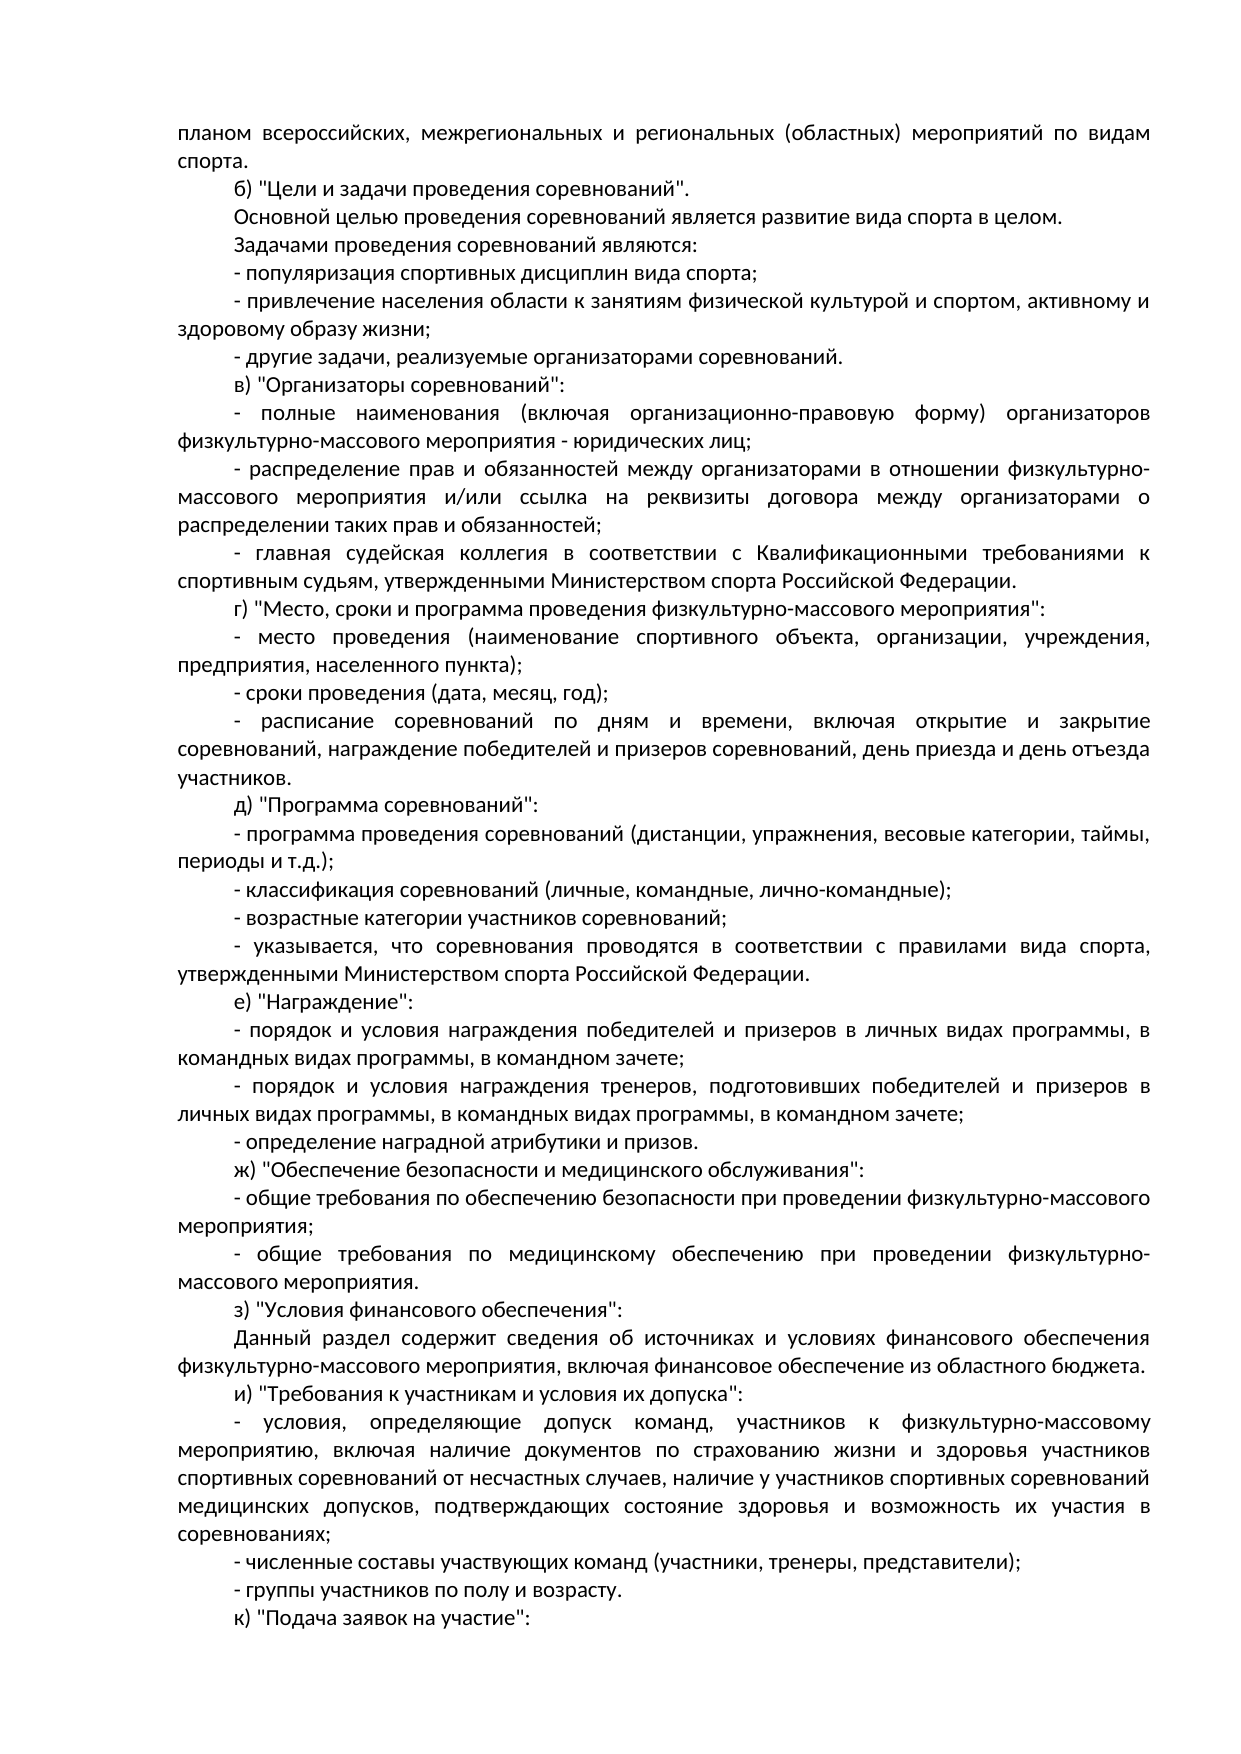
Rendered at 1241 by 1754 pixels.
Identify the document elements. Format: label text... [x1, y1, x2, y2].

text - порядок и условия награждения тренеров, подготовивших победителей и призеров в личных видах программы, в командных видах программы, в командном зачете; [177, 1071, 1152, 1127]
text - главная судейская коллегия в соответствии с Квалификационными требованиями к спортивным судьям, утвержденными Министерством спорта Российской Федерации. [177, 538, 1152, 594]
text - классификация соревнований (личные, командные, лично-командные); [177, 875, 1152, 903]
text - общие требования по обеспечению безопасности при проведении физкультурно-массового мероприятия; [177, 1183, 1152, 1239]
text - общие требования по медицинскому обеспечению при проведении физкультурно-массового мероприятия. [177, 1239, 1152, 1295]
text - привлечение населения области к занятиям физической культурой и спортом, активному и здоровому образу жизни; [177, 286, 1152, 342]
text - возрастные категории участников соревнований; [177, 903, 1152, 931]
text - программа проведения соревнований (дистанции, упражнения, весовые категории, таймы, периоды и т.д.); [177, 819, 1152, 875]
text - численные составы участвующих команд (участники, тренеры, представители); [177, 1547, 1152, 1575]
text - указывается, что соревнования проводятся в соответствии с правилами вида спорта, утвержденными Министерством спорта Российской Федерации. [177, 931, 1152, 987]
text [177, 118, 1152, 174]
text д) "Программа соревнований": [177, 791, 1152, 819]
text ж) "Обеспечение безопасности и медицинского обслуживания": [177, 1155, 1152, 1183]
text Данный раздел содержит сведения об источниках и условиях финансового обеспечения физкультурно-массового мероприятия, включая финансовое обеспечение из областного бюджета. [177, 1323, 1152, 1379]
text - распределение прав и обязанностей между организаторами в отношении физкультурно-массового мероприятия и/или ссылка на реквизиты договора между организаторами о распределении таких прав и обязанностей; [177, 454, 1152, 538]
text - расписание соревнований по дням и времени, включая открытие и закрытие соревнований, награждение победителей и призеров соревнований, день приезда и день отъезда участников. [177, 707, 1152, 791]
text в) "Организаторы соревнований": [177, 370, 1152, 398]
text з) "Условия финансового обеспечения": [177, 1295, 1152, 1323]
text - популяризация спортивных дисциплин вида спорта; [177, 258, 1152, 286]
text г) "Место, сроки и программа проведения физкультурно-массового мероприятия": [177, 594, 1152, 622]
text к) "Подача заявок на участие": [177, 1603, 1152, 1631]
text - порядок и условия награждения победителей и призеров в личных видах программы, в командных видах программы, в командном зачете; [177, 1015, 1152, 1071]
text - другие задачи, реализуемые организаторами соревнований. [177, 342, 1152, 370]
text и) "Требования к участникам и условия их допуска": [177, 1379, 1152, 1407]
text Задачами проведения соревнований являются: [177, 230, 1152, 258]
text е) "Награждение": [177, 987, 1152, 1015]
text - условия, определяющие допуск команд, участников к физкультурно-массовому мероприятию, включая наличие документов по страхованию жизни и здоровья участников спортивных соревнований от несчастных случаев, наличие у участников спортивных соревнований медицинских допусков, подтверждающих состояние здоровья и возможность их участия в соревнованиях; [177, 1407, 1152, 1547]
text б) "Цели и задачи проведения соревнований". [177, 174, 1152, 202]
text - группы участников по полу и возрасту. [177, 1575, 1152, 1603]
text - полные наименования (включая организационно-правовую форму) организаторов физкультурно-массового мероприятия - юридических лиц; [177, 398, 1152, 454]
text - сроки проведения (дата, месяц, год); [177, 678, 1152, 707]
text - определение наградной атрибутики и призов. [177, 1127, 1152, 1155]
text - место проведения (наименование спортивного объекта, организации, учреждения, предприятия, населенного пункта); [177, 622, 1152, 678]
text Основной целью проведения соревнований является развитие вида спорта в целом. [177, 202, 1152, 230]
